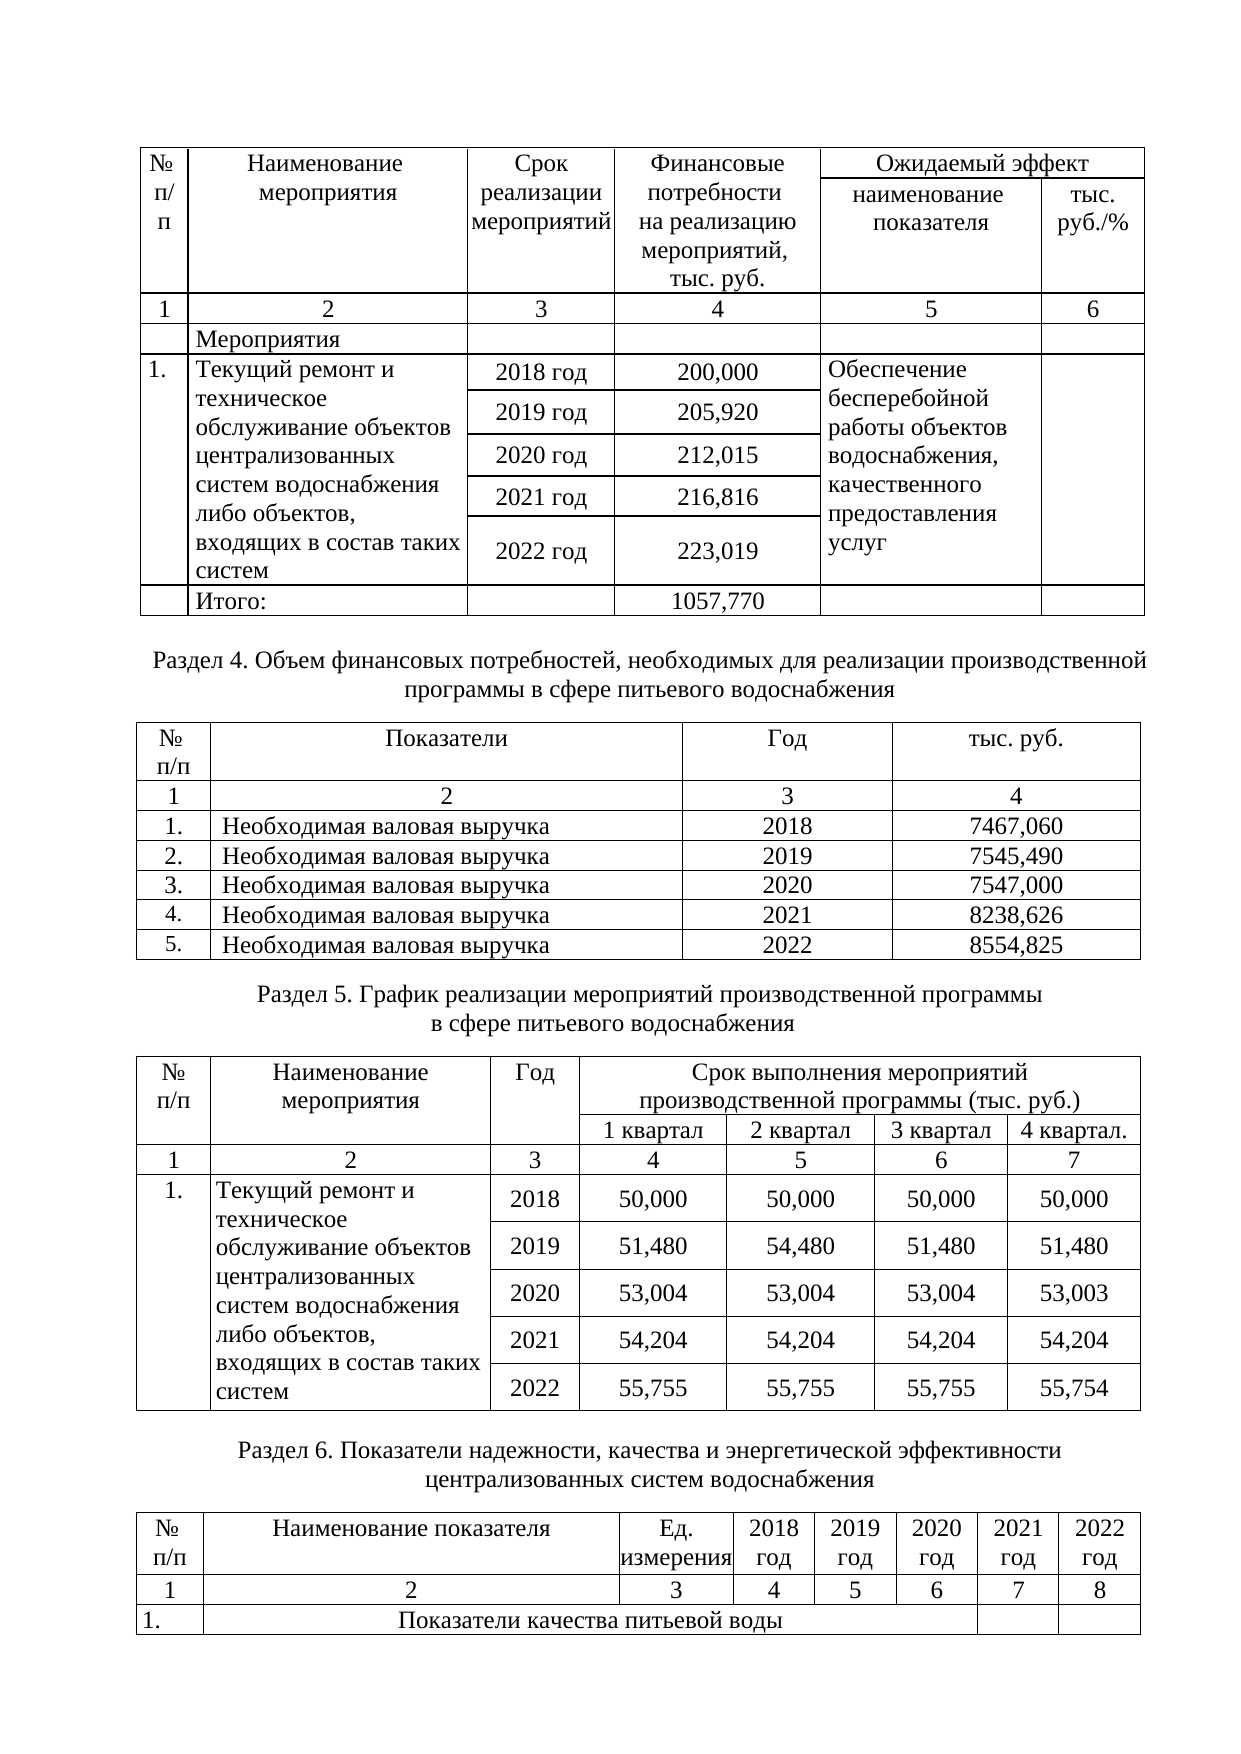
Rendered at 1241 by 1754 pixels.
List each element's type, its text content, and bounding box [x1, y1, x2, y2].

table_cell 4 квартал. [1008, 1115, 1140, 1144]
table_cell 1 [137, 1575, 203, 1604]
table_header № п/п [137, 1513, 203, 1574]
table_cell 1 [137, 1145, 210, 1174]
text Раздел 6. Показатели надежности, качества и энергетической эффективности [148, 1436, 1152, 1464]
table_cell 53,004 [875, 1270, 1007, 1316]
table_cell Необходимая валовая выручка [211, 811, 682, 840]
table_cell 2021 [491, 1317, 579, 1363]
table_cell 3. [137, 871, 210, 899]
table_cell 2019 [491, 1222, 579, 1268]
table_cell 200,000 [615, 355, 820, 389]
table_header Ожидаемый эффект [821, 148, 1144, 177]
table_cell 212,015 [615, 435, 820, 475]
table_cell 4 [615, 294, 820, 322]
table_cell 2020 [683, 871, 892, 899]
table_cell 1. [137, 811, 210, 840]
table_cell [141, 324, 187, 353]
table_cell 7545,490 [893, 841, 1140, 869]
table_cell [1042, 324, 1144, 353]
table_cell 2 квартал [727, 1115, 874, 1144]
table_cell Мероприятия [189, 324, 467, 353]
table_cell [615, 324, 820, 353]
table_header Год [491, 1057, 579, 1144]
table_cell тыс. руб./% [1042, 179, 1144, 292]
table_cell Итого: [189, 586, 467, 615]
table_header 2021 год [978, 1513, 1058, 1574]
table_cell 223,019 [615, 517, 820, 584]
table_cell 51,480 [580, 1222, 726, 1268]
table_cell 6 [897, 1575, 977, 1604]
table_cell 51,480 [1008, 1222, 1140, 1268]
table_header Год [683, 723, 892, 780]
table_cell 7547,000 [893, 871, 1140, 899]
table_cell 2021 [683, 900, 892, 929]
table_cell 2. [137, 841, 210, 869]
table_cell 55,755 [580, 1364, 726, 1410]
table_cell 2022 [683, 930, 892, 959]
table_header Срок выполнения мероприятий производственной программы (тыс. руб.) [580, 1057, 1140, 1114]
table_cell 4. [137, 900, 210, 929]
table_cell 3 [683, 781, 892, 810]
table_cell 53,004 [727, 1270, 874, 1316]
table_cell Необходимая валовая выручка [211, 871, 682, 899]
table_cell 50,000 [875, 1175, 1007, 1221]
table_cell 2021 год [468, 477, 614, 515]
table_cell 1. [141, 355, 187, 584]
table_cell 2018 год [468, 355, 614, 389]
table_cell 50,000 [580, 1175, 726, 1221]
table_cell 1. [137, 1175, 210, 1410]
table_header № п/п [137, 723, 210, 780]
table_cell 54,204 [727, 1317, 874, 1363]
table_cell 50,000 [727, 1175, 874, 1221]
text централизованных систем водоснабжения [148, 1464, 1152, 1493]
table_cell 4 [893, 781, 1140, 810]
table_cell 4 [580, 1145, 726, 1174]
table_header Ед. измерения [620, 1513, 733, 1574]
table_cell 7 [978, 1575, 1058, 1604]
table_cell 2022 год [468, 517, 614, 584]
table_cell 51,480 [875, 1222, 1007, 1268]
table_cell [1042, 586, 1144, 615]
table_header 2020 год [897, 1513, 977, 1574]
table_cell 6 [1042, 294, 1144, 322]
table_header Финансовые потребности на реализацию мероприятий, тыс. руб. [615, 148, 820, 292]
table_cell Показатели качества питьевой воды [204, 1605, 977, 1634]
table_cell 54,204 [1008, 1317, 1140, 1363]
table_cell 1. [137, 1605, 203, 1634]
table_cell 1 [137, 781, 210, 810]
table_cell 55,755 [875, 1364, 1007, 1410]
table_header Наименование мероприятия [211, 1057, 490, 1144]
table_cell 53,004 [580, 1270, 726, 1316]
table_cell 2018 [683, 811, 892, 840]
table_cell 8238,626 [893, 900, 1140, 929]
text Раздел 4. Объем финансовых потребностей, необходимых для реализации производственной программы в сфере питьевого водоснабжения [148, 645, 1152, 702]
table_cell Текущий ремонт и техническое обслуживание объектов централизованных систем водоснабжения либо объектов, входящих в состав таких систем [211, 1175, 490, 1410]
table_cell Текущий ремонт и техническое обслуживание объектов централизованных систем водоснабжения либо объектов, входящих в состав таких систем [189, 355, 467, 584]
table_cell 3 квартал [875, 1115, 1007, 1144]
table_header 2019 год [815, 1513, 896, 1574]
table_cell 3 [468, 294, 614, 322]
table_cell 3 [491, 1145, 579, 1174]
table_cell 2 [211, 1145, 490, 1174]
table_cell 2 [204, 1575, 619, 1604]
text Раздел 5. График реализации мероприятий производственной программы [148, 979, 1152, 1008]
table_header тыс. руб. [893, 723, 1140, 780]
table_cell Необходимая валовая выручка [211, 841, 682, 869]
table_header № п/п [141, 148, 188, 292]
table_header Срок реализации мероприятий [468, 148, 614, 292]
table_cell 205,920 [615, 391, 820, 433]
table_cell 7467,060 [893, 811, 1140, 840]
table_cell 2019 [683, 841, 892, 869]
table_cell 54,480 [727, 1222, 874, 1268]
table_cell [468, 324, 614, 353]
table_cell 2022 [491, 1364, 579, 1410]
table_cell 5 [815, 1575, 896, 1604]
table_cell 2 [189, 294, 467, 322]
table_cell 54,204 [580, 1317, 726, 1363]
table_cell 6 [875, 1145, 1007, 1174]
table_cell 4 [734, 1575, 814, 1604]
table_cell [821, 324, 1041, 353]
table_header № п/п [137, 1057, 210, 1144]
table_cell [978, 1605, 1058, 1634]
table_cell [821, 586, 1041, 615]
table_cell [1042, 355, 1144, 584]
table_cell 2020 [491, 1270, 579, 1316]
table_cell 1 квартал [580, 1115, 726, 1144]
table_cell 55,755 [727, 1364, 874, 1410]
table_cell 2019 год [468, 391, 614, 433]
table_cell 216,816 [615, 477, 820, 515]
table_header 2018 год [734, 1513, 814, 1574]
table_cell 1 [141, 294, 187, 322]
table_cell 54,204 [875, 1317, 1007, 1363]
table_cell 2 [211, 781, 682, 810]
table_cell 50,000 [1008, 1175, 1140, 1221]
table_cell 3 [620, 1575, 733, 1604]
table_header 2022 год [1059, 1513, 1140, 1574]
table_cell Необходимая валовая выручка [211, 930, 682, 959]
table_cell 5 [727, 1145, 874, 1174]
table_cell [1059, 1605, 1140, 1634]
table_header Показатели [211, 723, 682, 780]
table_header Наименование мероприятия [189, 148, 467, 292]
table_cell 53,003 [1008, 1270, 1140, 1316]
table_cell 5 [821, 294, 1041, 322]
table_cell Обеспечение бесперебойной работы объектов водоснабжения, качественного предоставления услуг [821, 355, 1041, 584]
table_header Наименование показателя [204, 1513, 619, 1574]
table_cell 1057,770 [615, 586, 820, 615]
table_cell 2018 [491, 1175, 579, 1221]
table_cell [141, 586, 187, 615]
text в сфере питьевого водоснабжения [74, 1008, 1152, 1037]
table_cell наименование показателя [821, 179, 1041, 292]
table_cell 2020 год [468, 435, 614, 475]
table_cell 8 [1059, 1575, 1140, 1604]
table_cell Необходимая валовая выручка [211, 900, 682, 929]
table_cell 55,754 [1008, 1364, 1140, 1410]
table_cell 8554,825 [893, 930, 1140, 959]
table_cell 5. [137, 930, 210, 959]
table_cell [468, 586, 614, 615]
table_cell 7 [1008, 1145, 1140, 1174]
